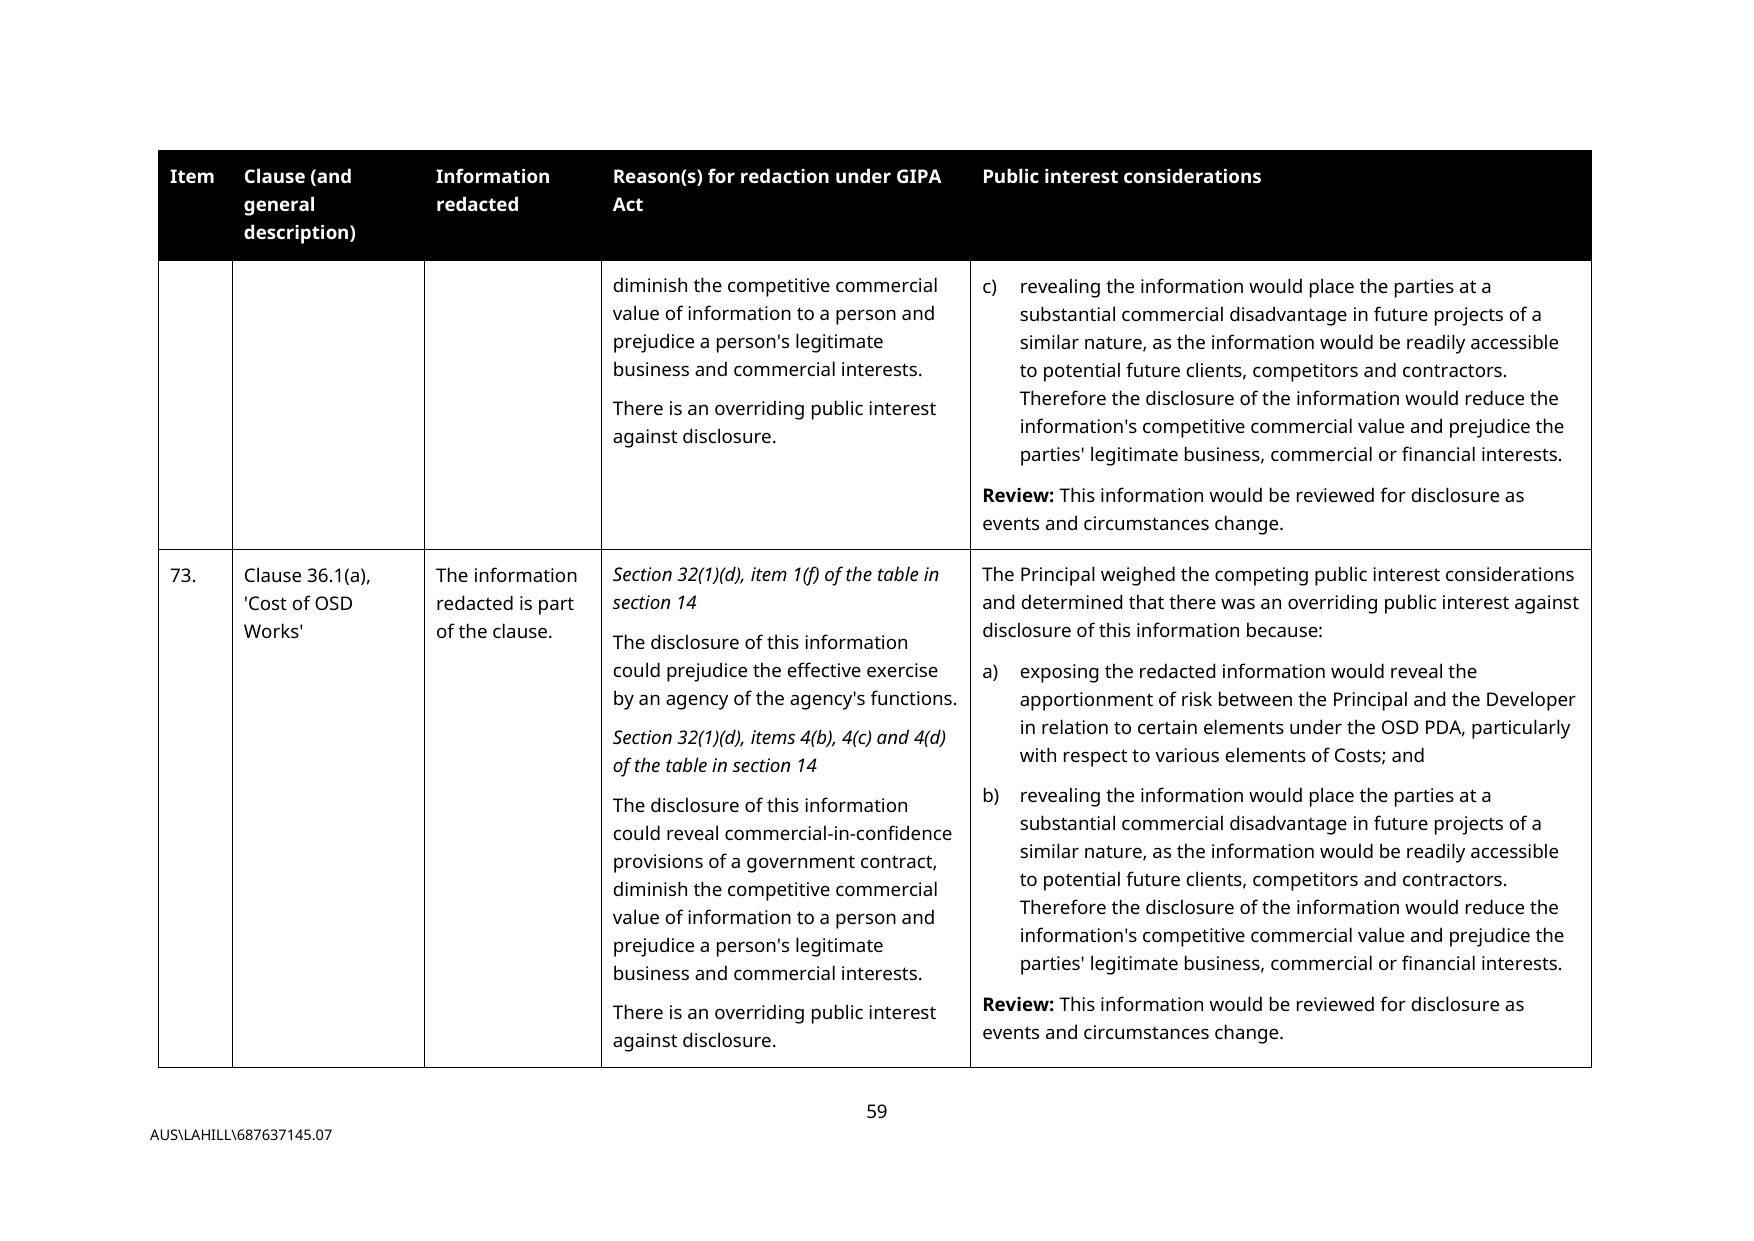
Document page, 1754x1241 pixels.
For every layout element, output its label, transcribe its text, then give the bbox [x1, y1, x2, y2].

table_cell [159, 550, 232, 1067]
table_cell [159, 261, 232, 549]
table_cell Clause 36.1(a), 'Cost of OSD Works' [233, 550, 424, 1067]
table_cell The Principal weighed the competing public interest considerations and determined that there was an overriding public interest against disclosure of this information because: exposing the redacted information would reveal the apportionment of risk between the Principal and the Developer in relation to certain elements under the OSD PDA, particularly with respect to various elements of Costs; and revealing the information would place the parties at a substantial commercial disadvantage in future projects of a similar nature, as the information would be readily accessible to potential future clients, competitors and contractors. Therefore the disclosure of the information would reduce the information's competitive commercial value and prejudice the parties' legitimate business, commercial or financial interests. Review: This information would be reviewed for disclosure as events and circumstances change. [971, 550, 1591, 1067]
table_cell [425, 261, 601, 549]
table_header Information redacted [425, 151, 601, 260]
table_header Clause (and general description) [233, 151, 424, 260]
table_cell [233, 261, 424, 549]
table_header Public interest considerations [971, 151, 1591, 260]
table_header Reason(s) for redaction under GIPA Act [602, 151, 970, 260]
table_header Item [159, 151, 232, 260]
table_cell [602, 261, 970, 549]
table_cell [971, 261, 1591, 549]
table_cell The information redacted is part of the clause. [425, 550, 601, 1067]
